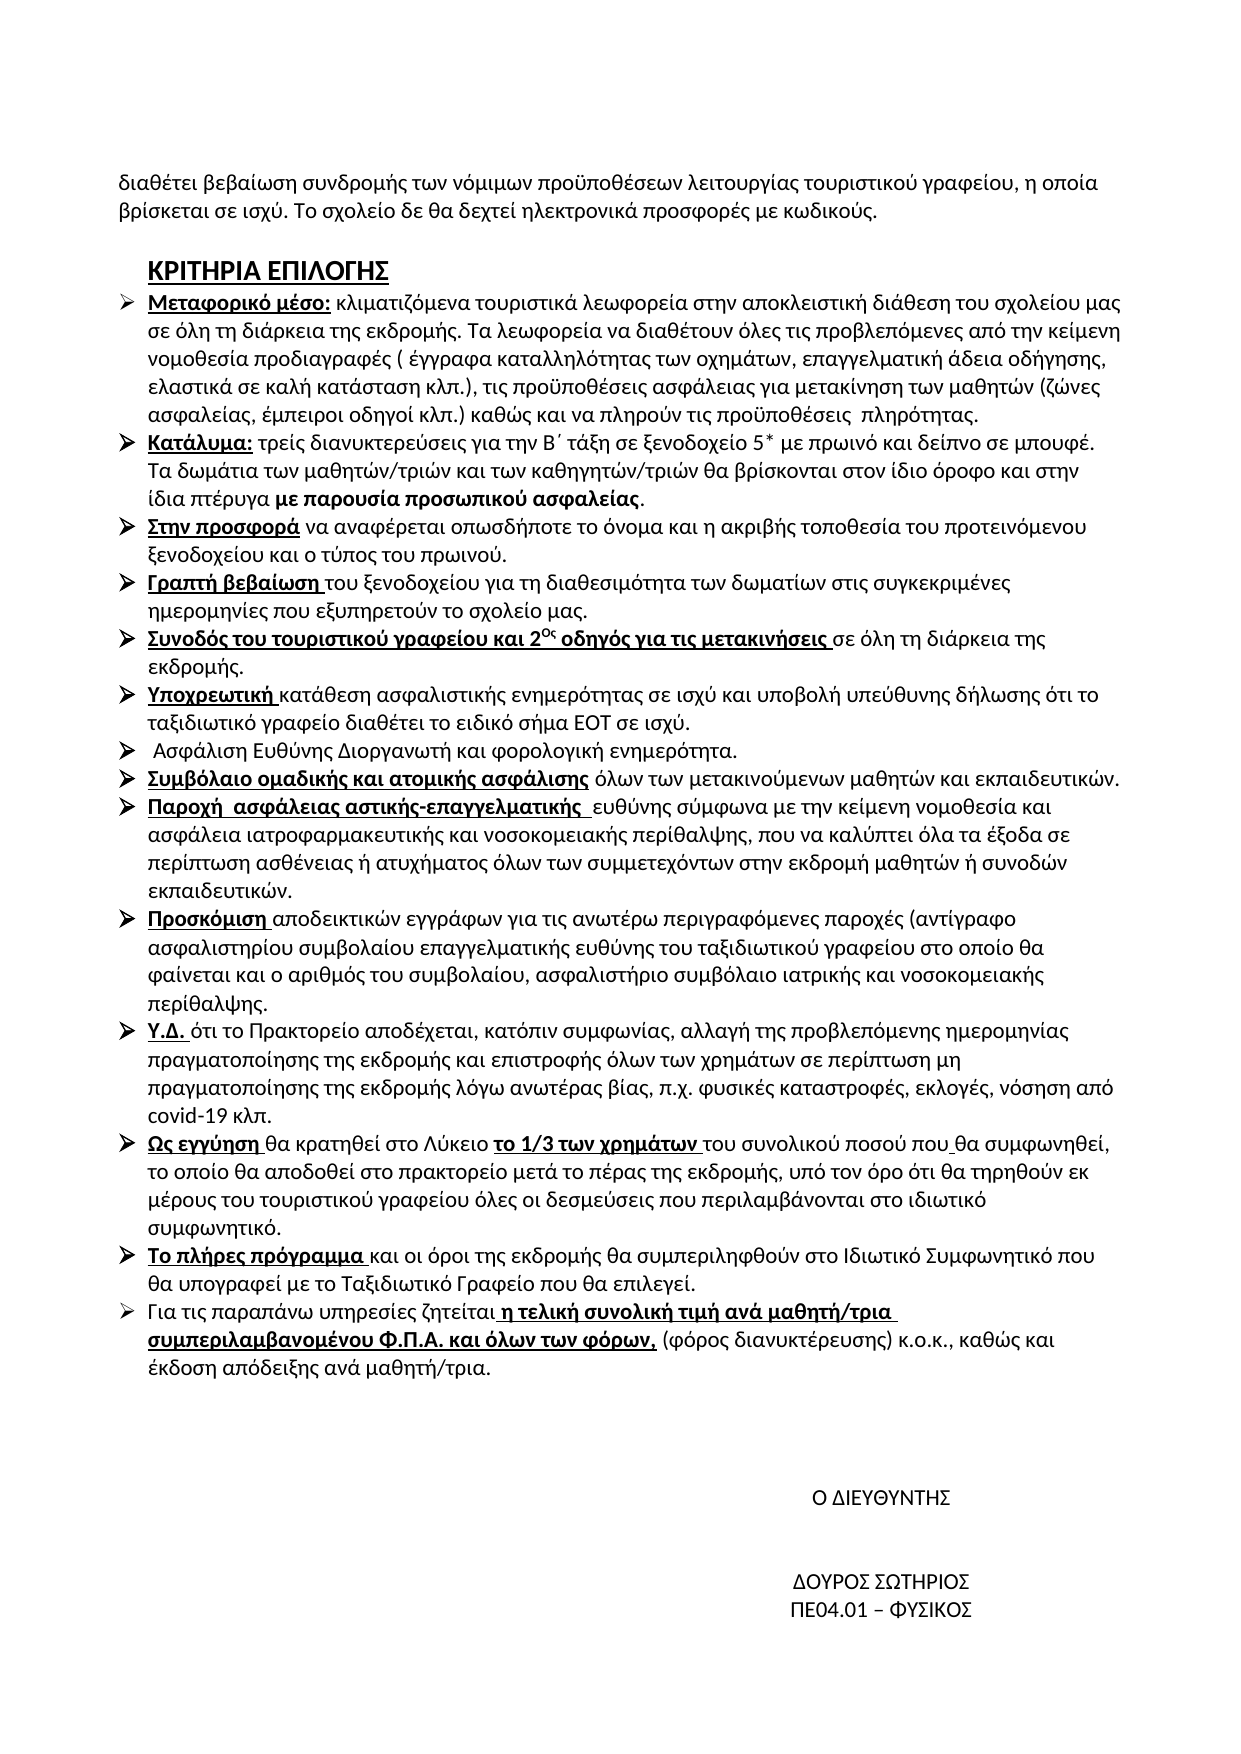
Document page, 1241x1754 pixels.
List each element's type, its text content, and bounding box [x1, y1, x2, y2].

list Ασφάλιση Ευθύνης Διοργανωτή και φορολογική ενημερότητα. [118, 736, 1122, 764]
list Υποχρεωτική κατάθεση ασφαλιστικής ενημερότητας σε ισχύ και υποβολή υπεύθυνης δήλωσης ότι το ταξιδιωτικό γραφείο διαθέτει το ειδικό σήμα ΕΟΤ σε ισχύ. [118, 680, 1122, 736]
list Κατάλυμα: τρείς διανυκτερεύσεις για την Β΄ τάξη σε ξενοδοχείο 5* με πρωινό και δείπνο σε μπουφέ. Τα δωμάτια των μαθητών/τριών και των καθηγητών/τριών θα βρίσκονται στον ίδιο όροφο και στην ίδια πτέρυγα με παρουσία προσωπικού ασφαλείας. [118, 428, 1122, 512]
list Γραπτή βεβαίωση του ξενοδοχείου για τη διαθεσιμότητα των δωματίων στις συγκεκριμένες ημερομηνίες που εξυπηρετούν το σχολείο μας. [118, 568, 1122, 624]
list Το πλήρες πρόγραμμα και οι όροι της εκδρομής θα συμπεριληφθούν στο Ιδιωτικό Συμφωνητικό που θα υπογραφεί με το Ταξιδιωτικό Γραφείο που θα επιλεγεί. [118, 1241, 1122, 1297]
list Ως εγγύηση θα κρατηθεί στο Λύκειο το 1/3 των χρημάτων του συνολικού ποσού που θα συμφωνηθεί, το οποίο θα αποδοθεί στο πρακτορείο μετά το πέρας της εκδρομής, υπό τον όρο ότι θα τηρηθούν εκ μέρους του τουριστικού γραφείου όλες οι δεσμεύσεις που περιλαμβάνονται στο ιδιωτικό συμφωνητικό. [118, 1129, 1122, 1241]
list Για τις παραπάνω υπηρεσίες ζητείται η τελική συνολική τιμή ανά μαθητή/τρια συμπεριλαμβανομένου Φ.Π.Α. και όλων των φόρων, (φόρος διανυκτέρευσης) κ.ο.κ., καθώς και έκδοση απόδειξης ανά μαθητή/τρια. [118, 1297, 1122, 1381]
list Συνοδός του τουριστικού γραφείου και 2Ος οδηγός για τις μετακινήσεις σε όλη τη διάρκεια της εκδρομής. [118, 624, 1122, 680]
list Παροχή ασφάλειας αστικής-επαγγελματικής ευθύνης σύμφωνα με την κείμενη νομοθεσία και ασφάλεια ιατροφαρμακευτικής και νοσοκομειακής περίθαλψης, που να καλύπτει όλα τα έξοδα σε περίπτωση ασθένειας ή ατυχήματος όλων των συμμετεχόντων στην εκδρομή μαθητών ή συνοδών εκπαιδευτικών. [118, 792, 1122, 904]
list Προσκόμιση αποδεικτικών εγγράφων για τις ανωτέρω περιγραφόμενες παροχές (αντίγραφο ασφαλιστηρίου συμβολαίου επαγγελματικής ευθύνης του ταξιδιωτικού γραφείου στο οποίο θα φαίνεται και ο αριθμός του συμβολαίου, ασφαλιστήριο συμβόλαιο ιατρικής και νοσοκομειακής περίθαλψης. [118, 904, 1122, 1017]
list Συμβόλαιο ομαδικής και ατομικής ασφάλισης όλων των μετακινούμενων μαθητών και εκπαιδευτικών. [118, 764, 1122, 792]
list Υ.Δ. ότι το Πρακτορείο αποδέχεται, κατόπιν συμφωνίας, αλλαγή της προβλεπόμενης ημερομηνίας πραγματοποίησης της εκδρομής και επιστροφής όλων των χρημάτων σε περίπτωση μη πραγματοποίησης της εκδρομής λόγω ανωτέρας βίας, π.χ. φυσικές καταστροφές, εκλογές, νόσηση από covid-19 κλπ. [118, 1017, 1122, 1129]
text ΚΡΙΤΗΡΙΑ ΕΠΙΛΟΓΗΣ [148, 252, 1122, 288]
text διαθέτει βεβαίωση συνδρομής των νόμιμων προϋποθέσεων λειτουργίας τουριστικού γραφείου, η οποία βρίσκεται σε ισχύ. Το σχολείο δε θα δεχτεί ηλεκτρονικά προσφορές με κωδικούς. [118, 168, 1122, 224]
list Μεταφορικό μέσο: κλιματιζόμενα τουριστικά λεωφορεία στην αποκλειστική διάθεση του σχολείου μας σε όλη τη διάρκεια της εκδρομής. Τα λεωφορεία να διαθέτουν όλες τις προβλεπόμενες από την κείμενη νομοθεσία προδιαγραφές ( έγγραφα καταλληλότητας των οχημάτων, επαγγελματική άδεια οδήγησης, ελαστικά σε καλή κατάσταση κλπ.), τις προϋποθέσεις ασφάλειας για μετακίνηση των μαθητών (ζώνες ασφαλείας, έμπειροι οδηγοί κλπ.) καθώς και να πληρούν τις προϋποθέσεις πληρότητας. [118, 288, 1122, 428]
list Στην προσφορά να αναφέρεται οπωσδήποτε το όνομα και η ακριβής τοποθεσία του προτεινόμενου ξενοδοχείου και ο τύπος του πρωινού. [118, 512, 1122, 568]
